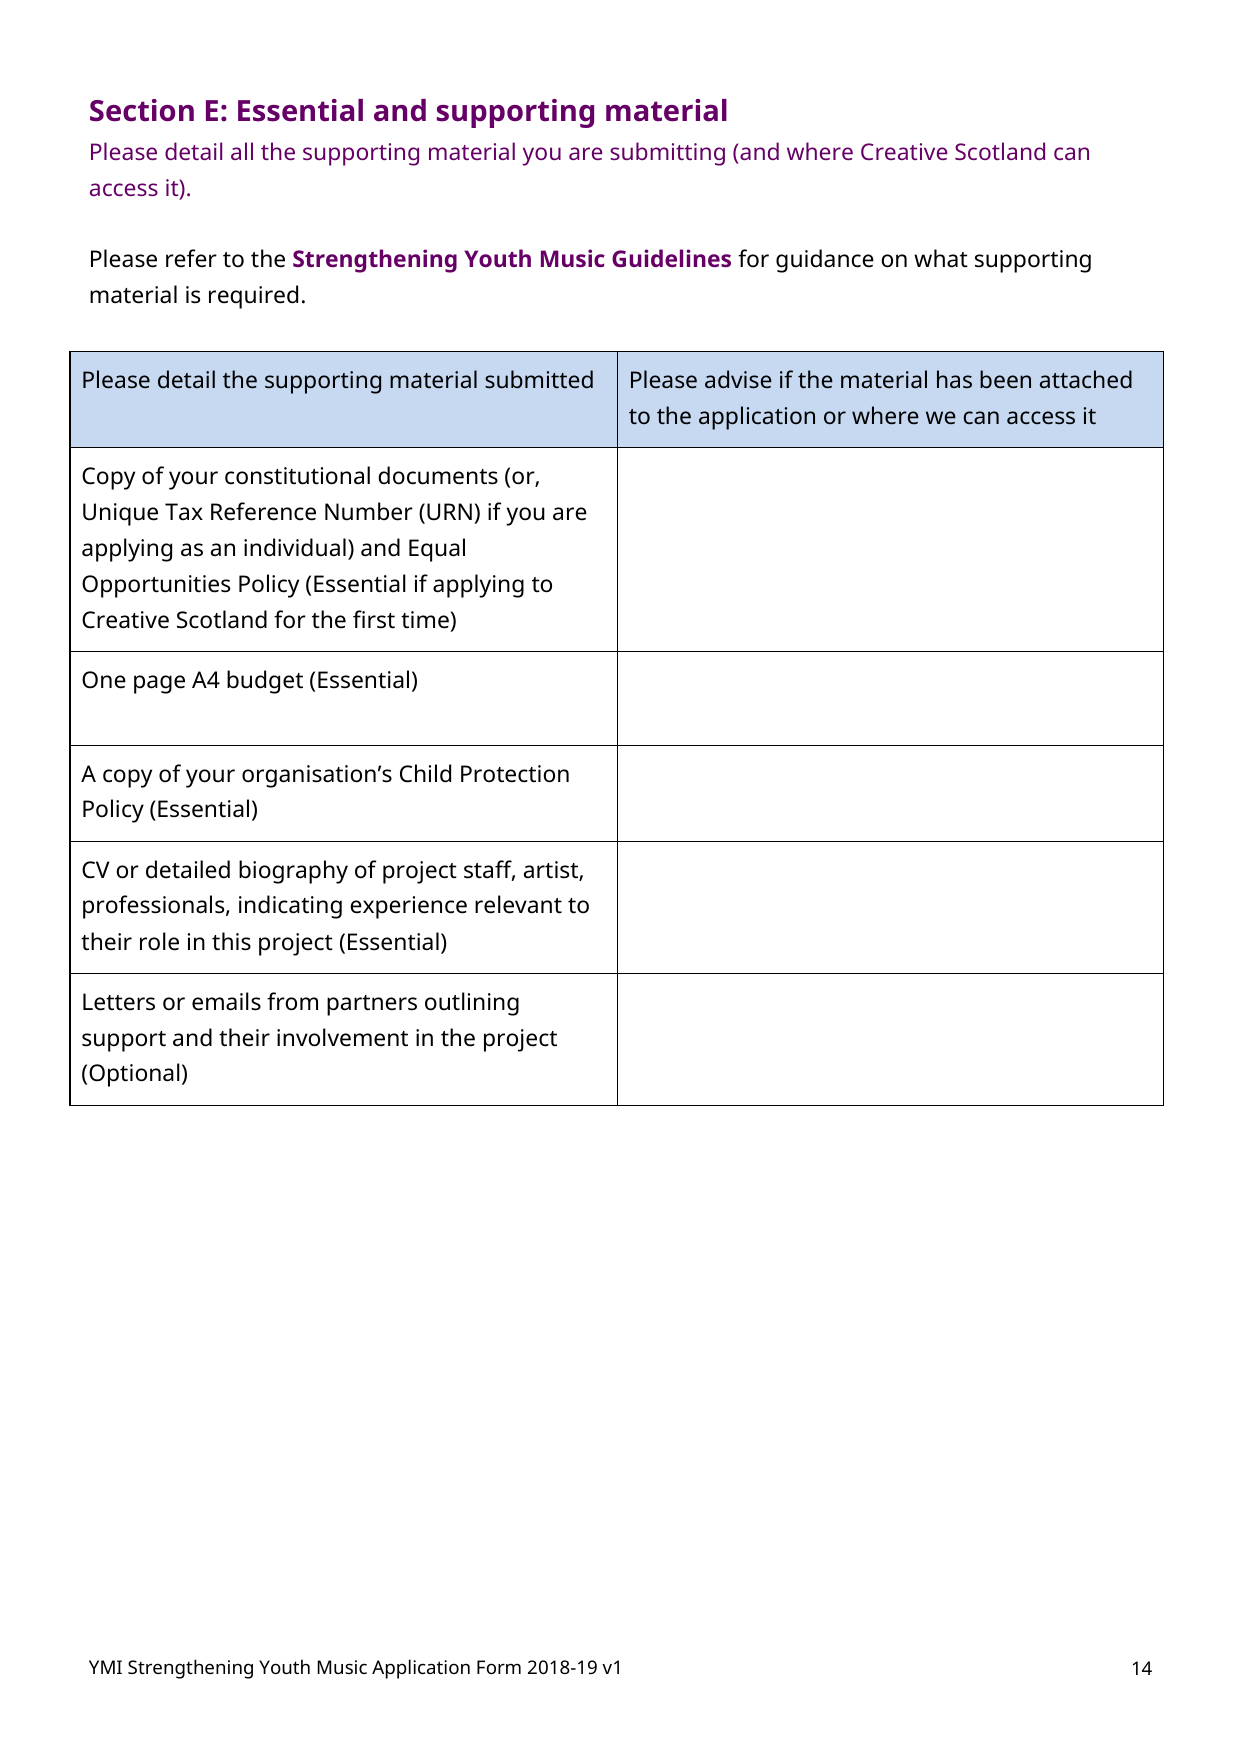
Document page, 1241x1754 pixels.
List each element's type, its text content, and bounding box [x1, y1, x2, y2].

table_cell [618, 746, 1163, 841]
table_header Please advise if the material has been attached to the application or where we can access it [618, 352, 1163, 447]
table_cell Letters or emails from partners outlining support and their involvement in the project (Optional) [71, 974, 617, 1105]
text Section E: Essential and supporting material [89, 90, 1152, 130]
table_header Please detail the supporting material submitted [71, 352, 617, 447]
table_cell [618, 842, 1163, 973]
text Please detail all the supporting material you are submitting (and where Creative Scotland can access it). [89, 136, 1152, 203]
table_cell A copy of your organisation’s Child Protection Policy (Essential) [71, 746, 617, 841]
table_cell [618, 974, 1163, 1105]
table_cell One page A4 budget (Essential) [71, 652, 617, 745]
text Please refer to the Strengthening Youth Music Guidelines for guidance on what supporting material is required. [89, 243, 1152, 311]
table_cell CV or detailed biography of project staff, artist, professionals, indicating experience relevant to their role in this project (Essential) [71, 842, 617, 973]
table_cell Copy of your constitutional documents (or, Unique Tax Reference Number (URN) if you are applying as an individual) and Equal Opportunities Policy (Essential if applying to Creative Scotland for the first time) [71, 448, 617, 651]
table_cell [618, 652, 1163, 745]
table_cell [618, 448, 1163, 651]
